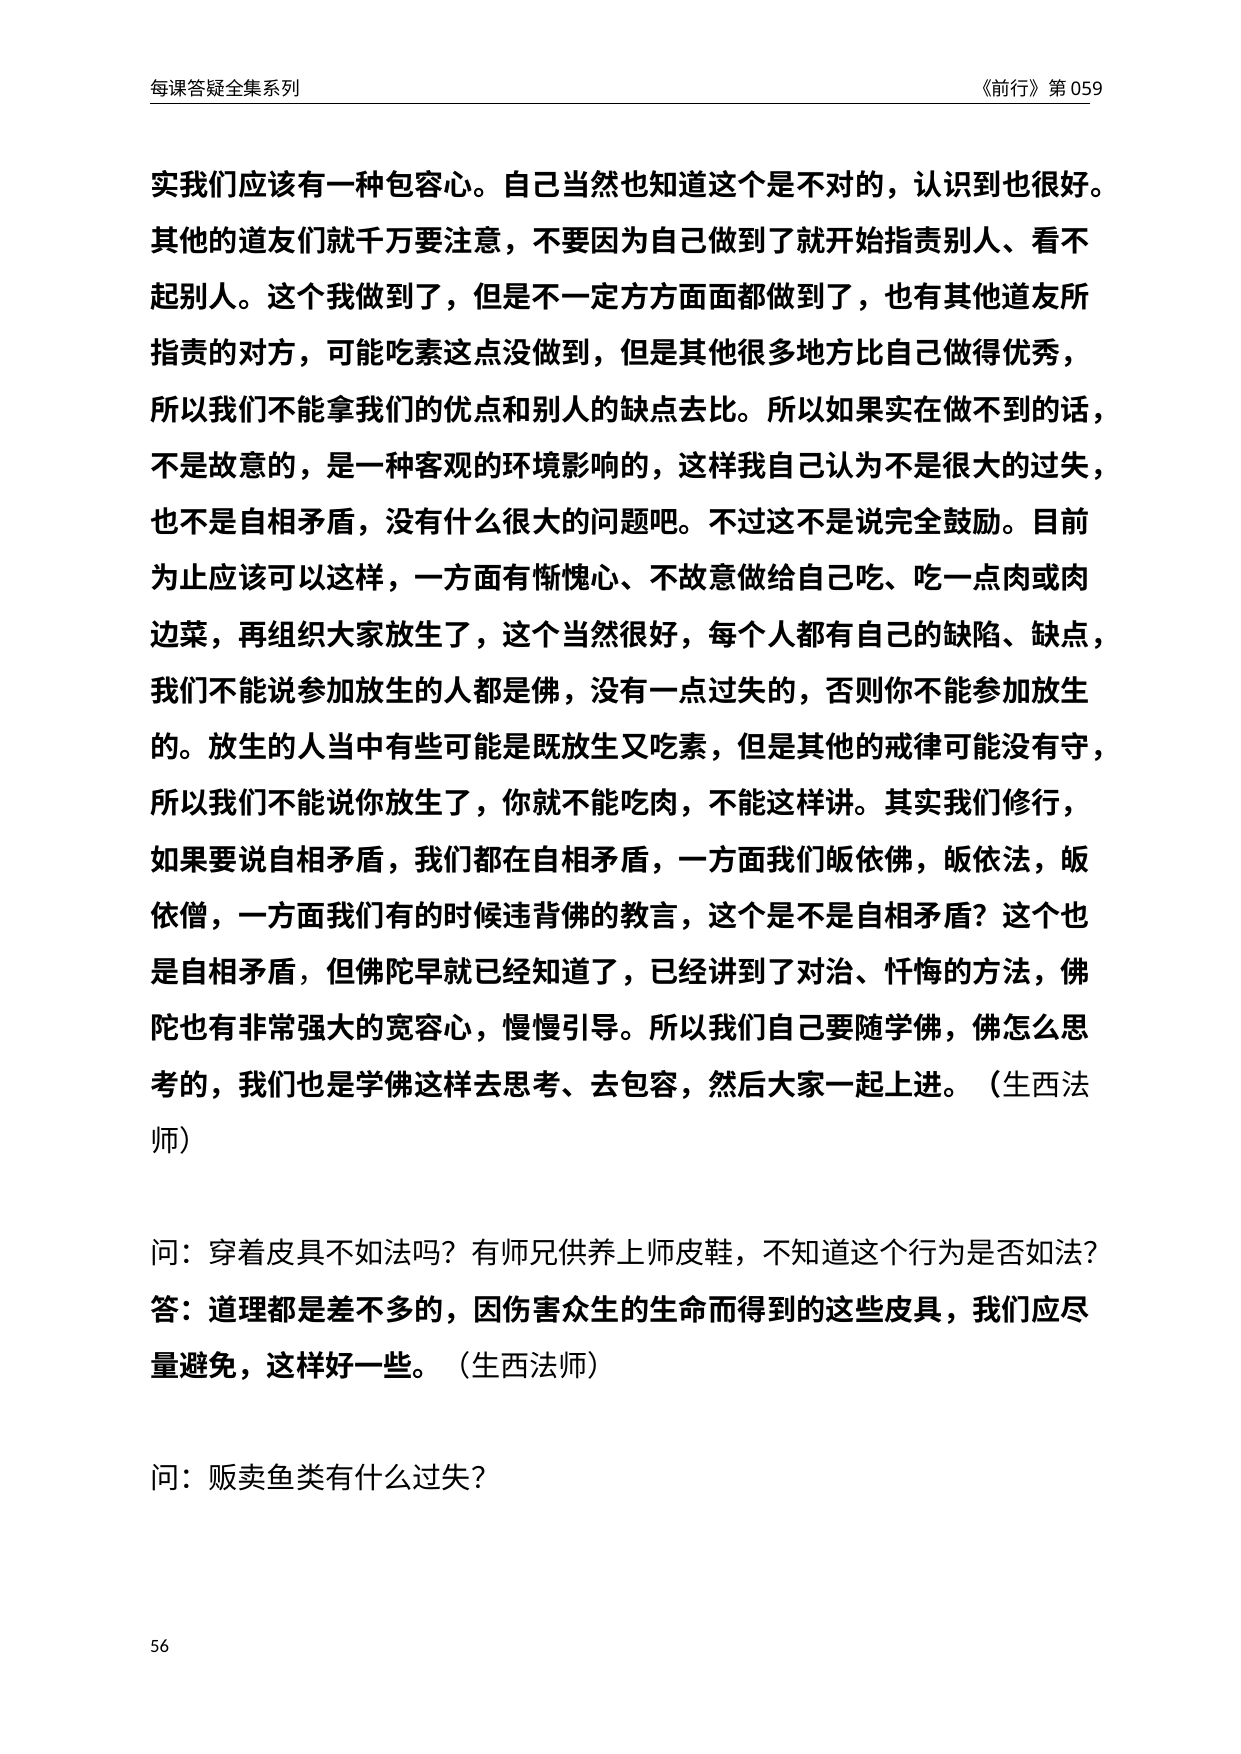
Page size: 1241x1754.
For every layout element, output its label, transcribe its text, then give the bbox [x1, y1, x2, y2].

text 答：道理都是差不多的，因伤害众生的生命而得到的这些皮具，我们应尽量避免，这样好一些。（生西法师） [150, 1275, 1090, 1387]
text 问：穿着皮具不如法吗？有师兄供养上师皮鞋，不知道这个行为是否如法？ [150, 1219, 1090, 1275]
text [150, 150, 1090, 1162]
text 问：贩卖鱼类有什么过失？ [150, 1444, 1090, 1500]
